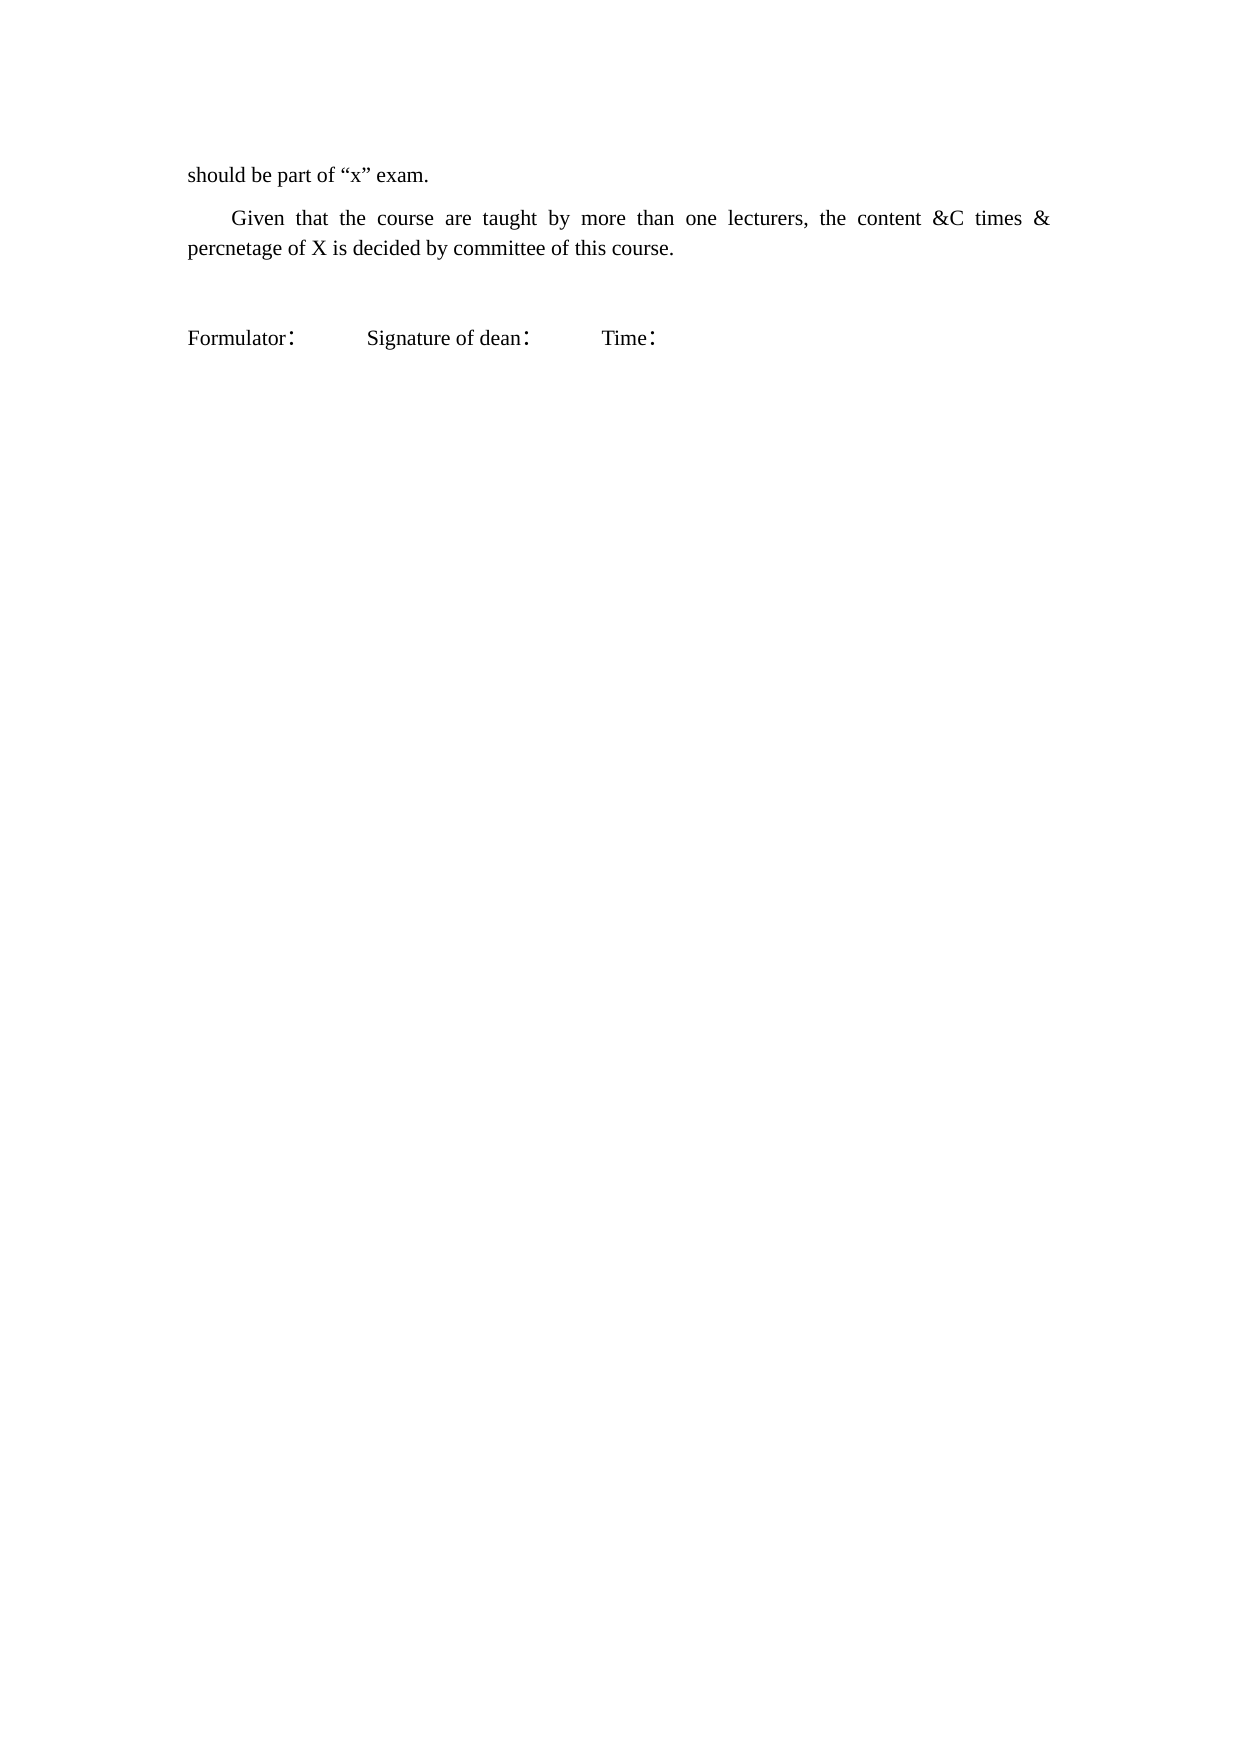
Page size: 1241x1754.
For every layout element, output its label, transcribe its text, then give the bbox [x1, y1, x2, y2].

text Formulator： Signature of dean： Time： [187, 320, 1053, 352]
text Given that the course are taught by more than one lecturers, the content &C times & percnetage of X is decided by committee of this course. [187, 205, 1053, 260]
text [187, 162, 1053, 187]
